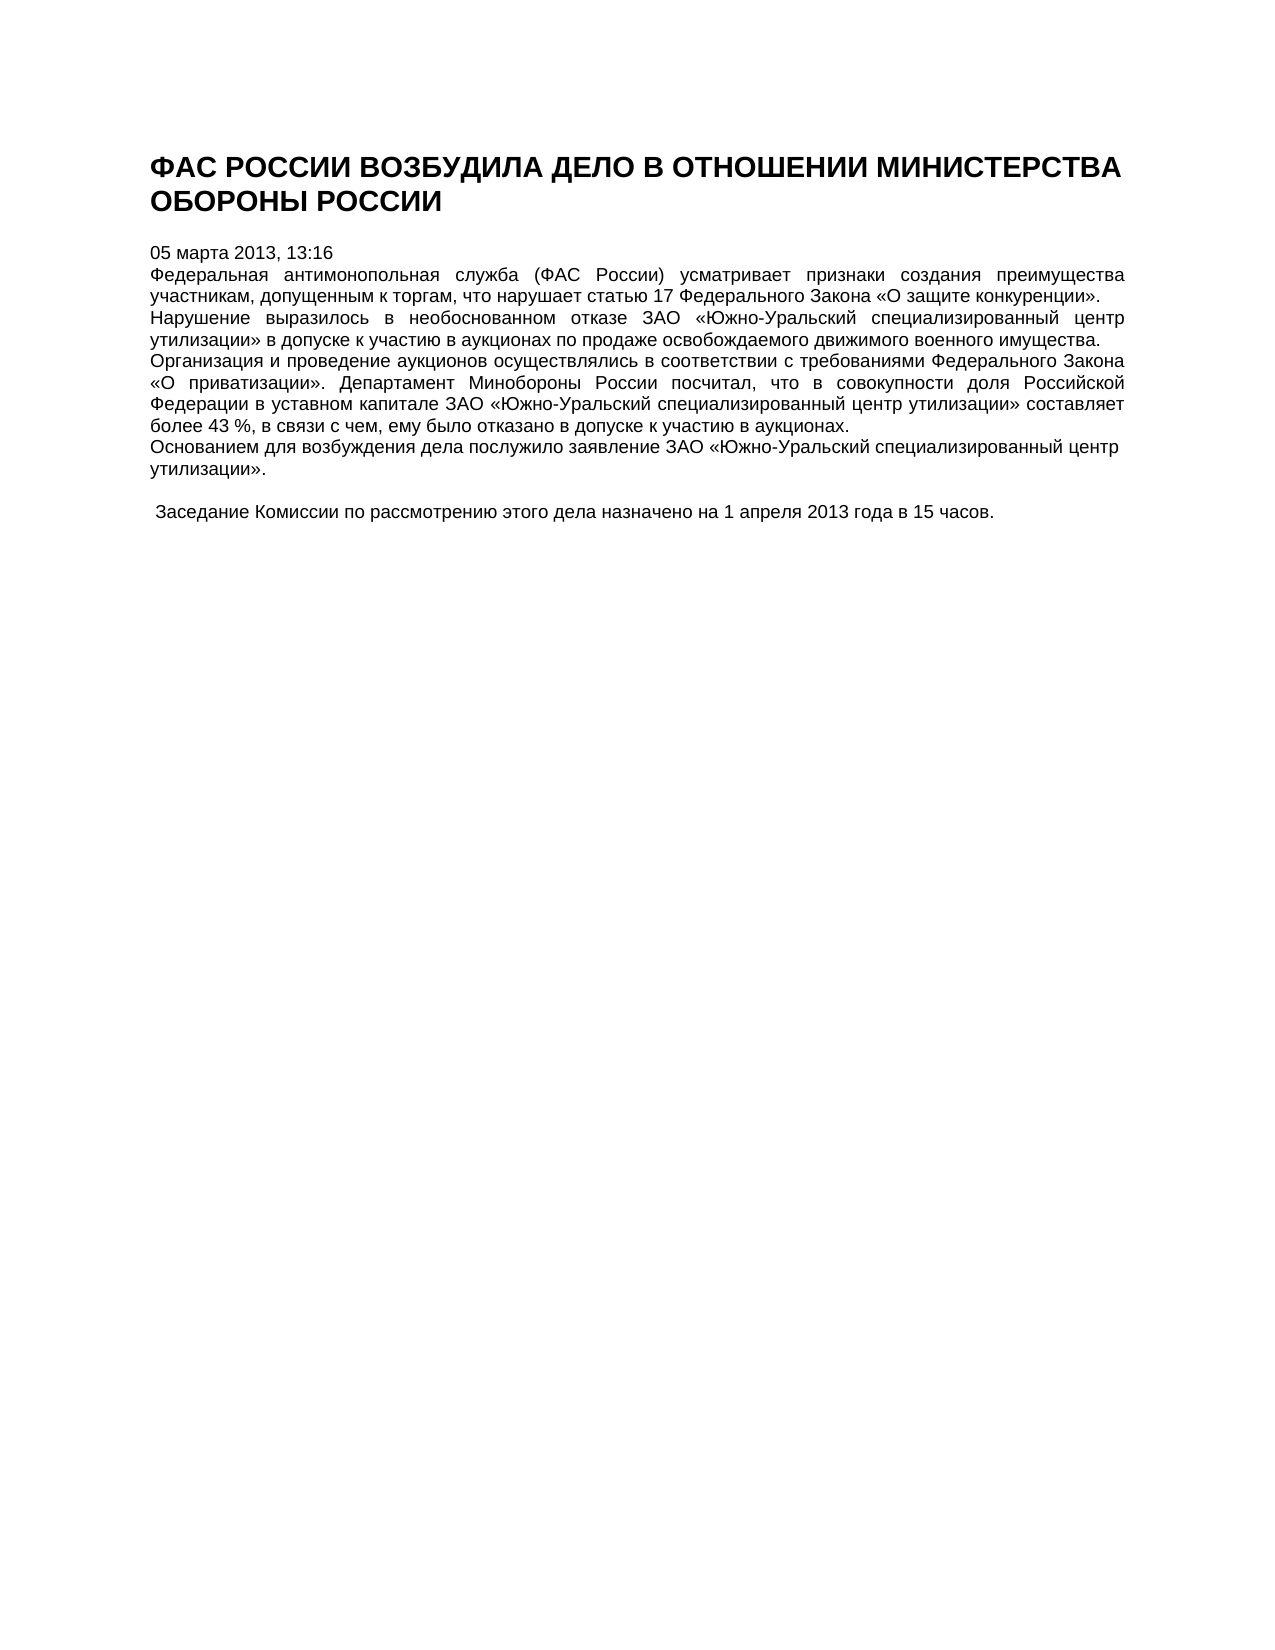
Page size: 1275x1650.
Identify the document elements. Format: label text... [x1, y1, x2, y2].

text Организация и проведение аукционов осуществлялись в соответствии с требованиями Федерального Закона «О приватизации». Департамент Минобороны России посчитал, что в совокупности доля Российской Федерации в уставном капитале ЗАО «Южно-Уральский специализированный центр утилизации» составляет более 43 %, в связи с чем, ему было отказано в допуске к участию в аукционах. [150, 350, 1125, 436]
text Основанием для возбуждения дела послужило заявление ЗАО «Южно-Уральский специализированный центр утилизации». Заседание Комиссии по рассмотрению этого дела назначено на 1 апреля 2013 года в 15 часов. [150, 501, 1125, 522]
text Федеральная антимонопольная служба (ФАС России) усматривает признаки создания преимущества участникам, допущенным к торгам, что нарушает статью 17 Федерального Закона «О защите конкуренции». [150, 264, 1125, 307]
text 05 марта 2013, 13:16 [150, 242, 1125, 264]
text Нарушение выразилось в необоснованном отказе ЗАО «Южно-Уральский специализированный центр утилизации» в допуске к участию в аукционах по продаже освобождаемого движимого военного имущества. [150, 307, 1125, 350]
subtitle ФАС России возбудила дело в отношении Министерства обороны России [150, 150, 1125, 217]
